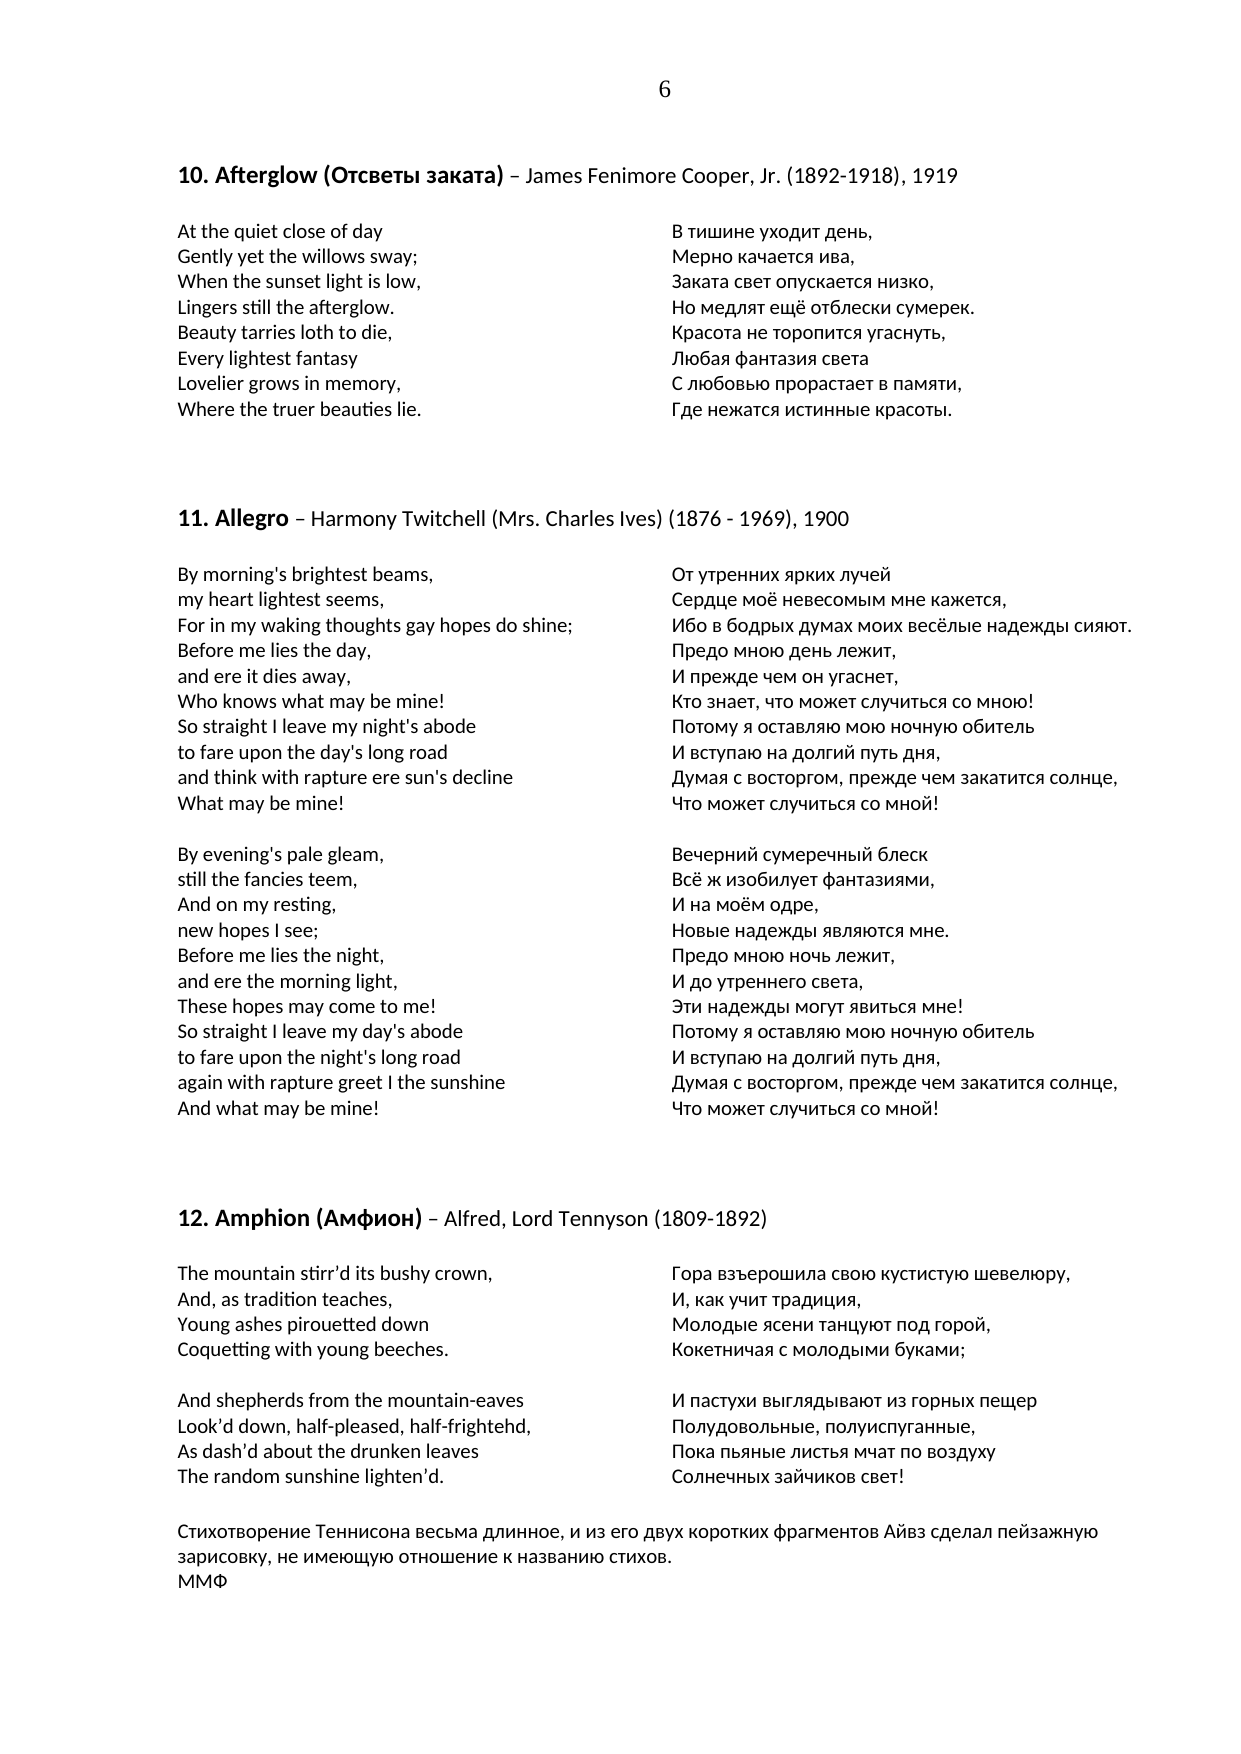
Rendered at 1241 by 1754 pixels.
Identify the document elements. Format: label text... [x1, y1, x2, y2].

table_header By morning's brightest beams, my heart lightest seems, For in my waking thoughts gay hopes do shine; Before me lies the day, and ere it dies away, Who knows what may be mine! So straight I leave my night's abode to fare upon the day's long road and think with rapture ere sun's decline What may be mine! By evening's pale gleam, still the fancies teem, And on my resting, new hopes I see; Before me lies the night, and ere the morning light, These hopes may come to me! So straight I leave my day's abode to fare upon the night's long road again with rapture greet I the sunshine And what may be mine! [166, 561, 660, 1146]
table_header Гора взъерошила свою кустистую шевелюру, И, как учит традиция, Молодые ясени танцуют под горой, Кокетничая с молодыми буками; И пастухи выглядывают из горных пещер Полудовольные, полуиспуганные, Пока пьяные листья мчат по воздуху Солнечных зайчиков свет! [660, 1260, 1155, 1518]
text Стихотворение Теннисона весьма длинное, и из его двух коротких фрагментов Айвз сделал пейзажную зарисовку, не имеющую отношение к названию стихов. [177, 1518, 1152, 1569]
text 11. Allegro – Harmony Twitchell (Mrs. Charles Ives) (1876 - 1969), 1900 [177, 503, 1152, 533]
text 10. Afterglow (Отсветы заката) – James Fenimore Cooper, Jr. (1892-1918), 1919 [177, 159, 1152, 190]
table_header В тишине уходит день, Мерно качается ива, Заката свет опускается низко, Но медлят ещё отблески сумерек. Красота не торопится угаснуть, Любая фантазия света С любовью прорастает в памяти, Где нежатся истинные красоты. [660, 218, 1155, 447]
text ММФ [177, 1569, 1152, 1594]
text 12. Amphion (Амфион) – Alfred, Lord Tennyson (1809-1892) [177, 1202, 1152, 1232]
table_header От утренних ярких лучей Сердце моё невесомым мне кажется, Ибо в бодрых думах моих весёлые надежды сияют. Предо мною день лежит, И прежде чем он угаснет, Кто знает, что может случиться со мною! Потому я оставляю мою ночную обитель И вступаю на долгий путь дня, Думая с восторгом, прежде чем закатится солнце, Что может случиться со мной! Вечерний сумеречный блеск Всё ж изобилует фантазиями, И на моём одре, Новые надежды являются мне. Предо мною ночь лежит, И до утреннего света, Эти надежды могут явиться мне! Потому я оставляю мою ночную обитель И вступаю на долгий путь дня, Думая с восторгом, прежде чем закатится солнце, Что может случиться со мной! [660, 561, 1155, 1146]
table_header At the quiet close of day Gently yet the willows sway; When the sunset light is low, Lingers still the afterglow. Beauty tarries loth to die, Every lightest fantasy Lovelier grows in memory, Where the truer beauties lie. [166, 218, 660, 447]
table_header The mountain stirr’d its bushy crown, And, as tradition teaches, Young ashes pirouetted down Coquetting with young beeches. And shepherds from the mountain-eaves Look’d down, half-pleased, half-frightehd, As dash’d about the drunken leaves The random sunshine lighten’d. [166, 1260, 660, 1518]
